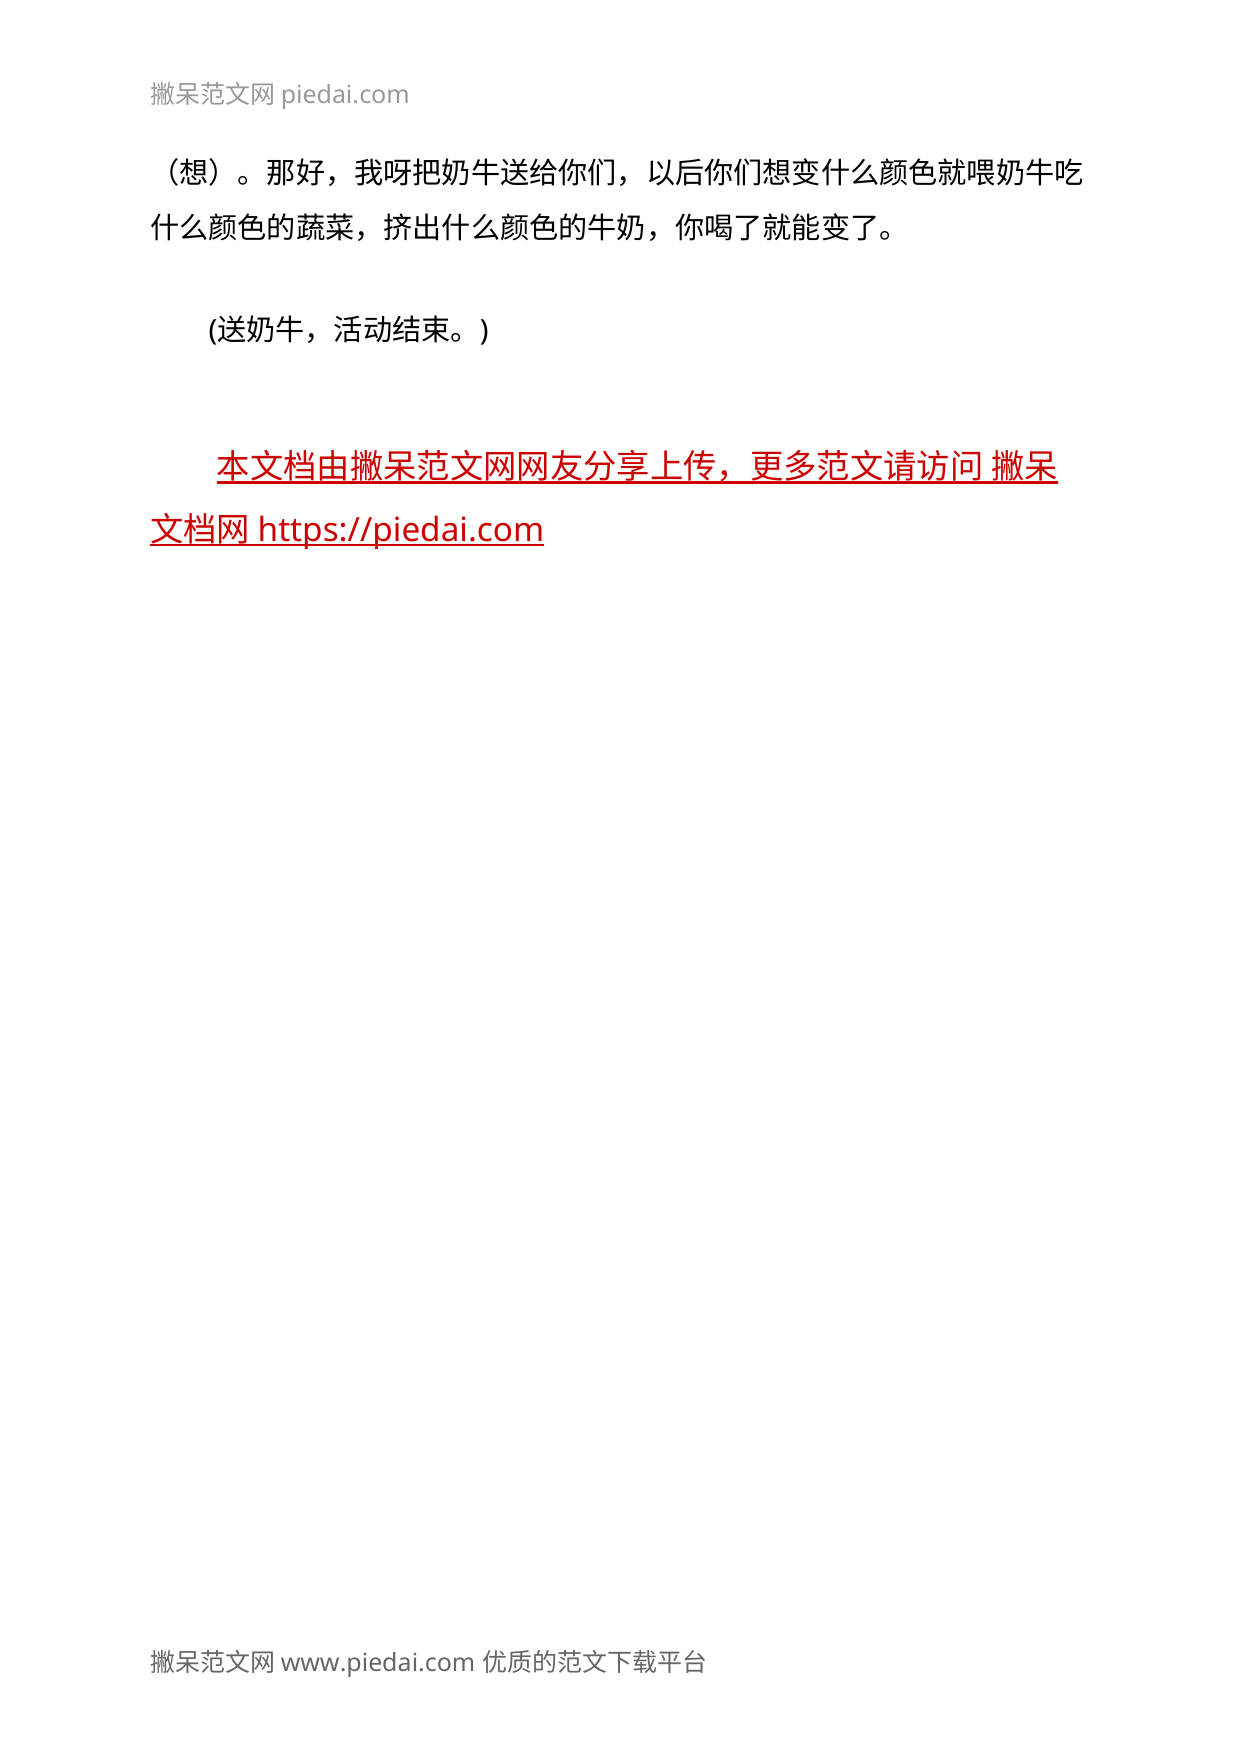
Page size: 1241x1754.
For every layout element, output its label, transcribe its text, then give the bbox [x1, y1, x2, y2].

text (送奶牛，活动结束。) [150, 307, 1090, 349]
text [150, 150, 1090, 247]
text 本文档由撇呆范文网网友分享上传，更多范文请访问 撇呆文档网 https://piedai.com [150, 440, 1090, 551]
